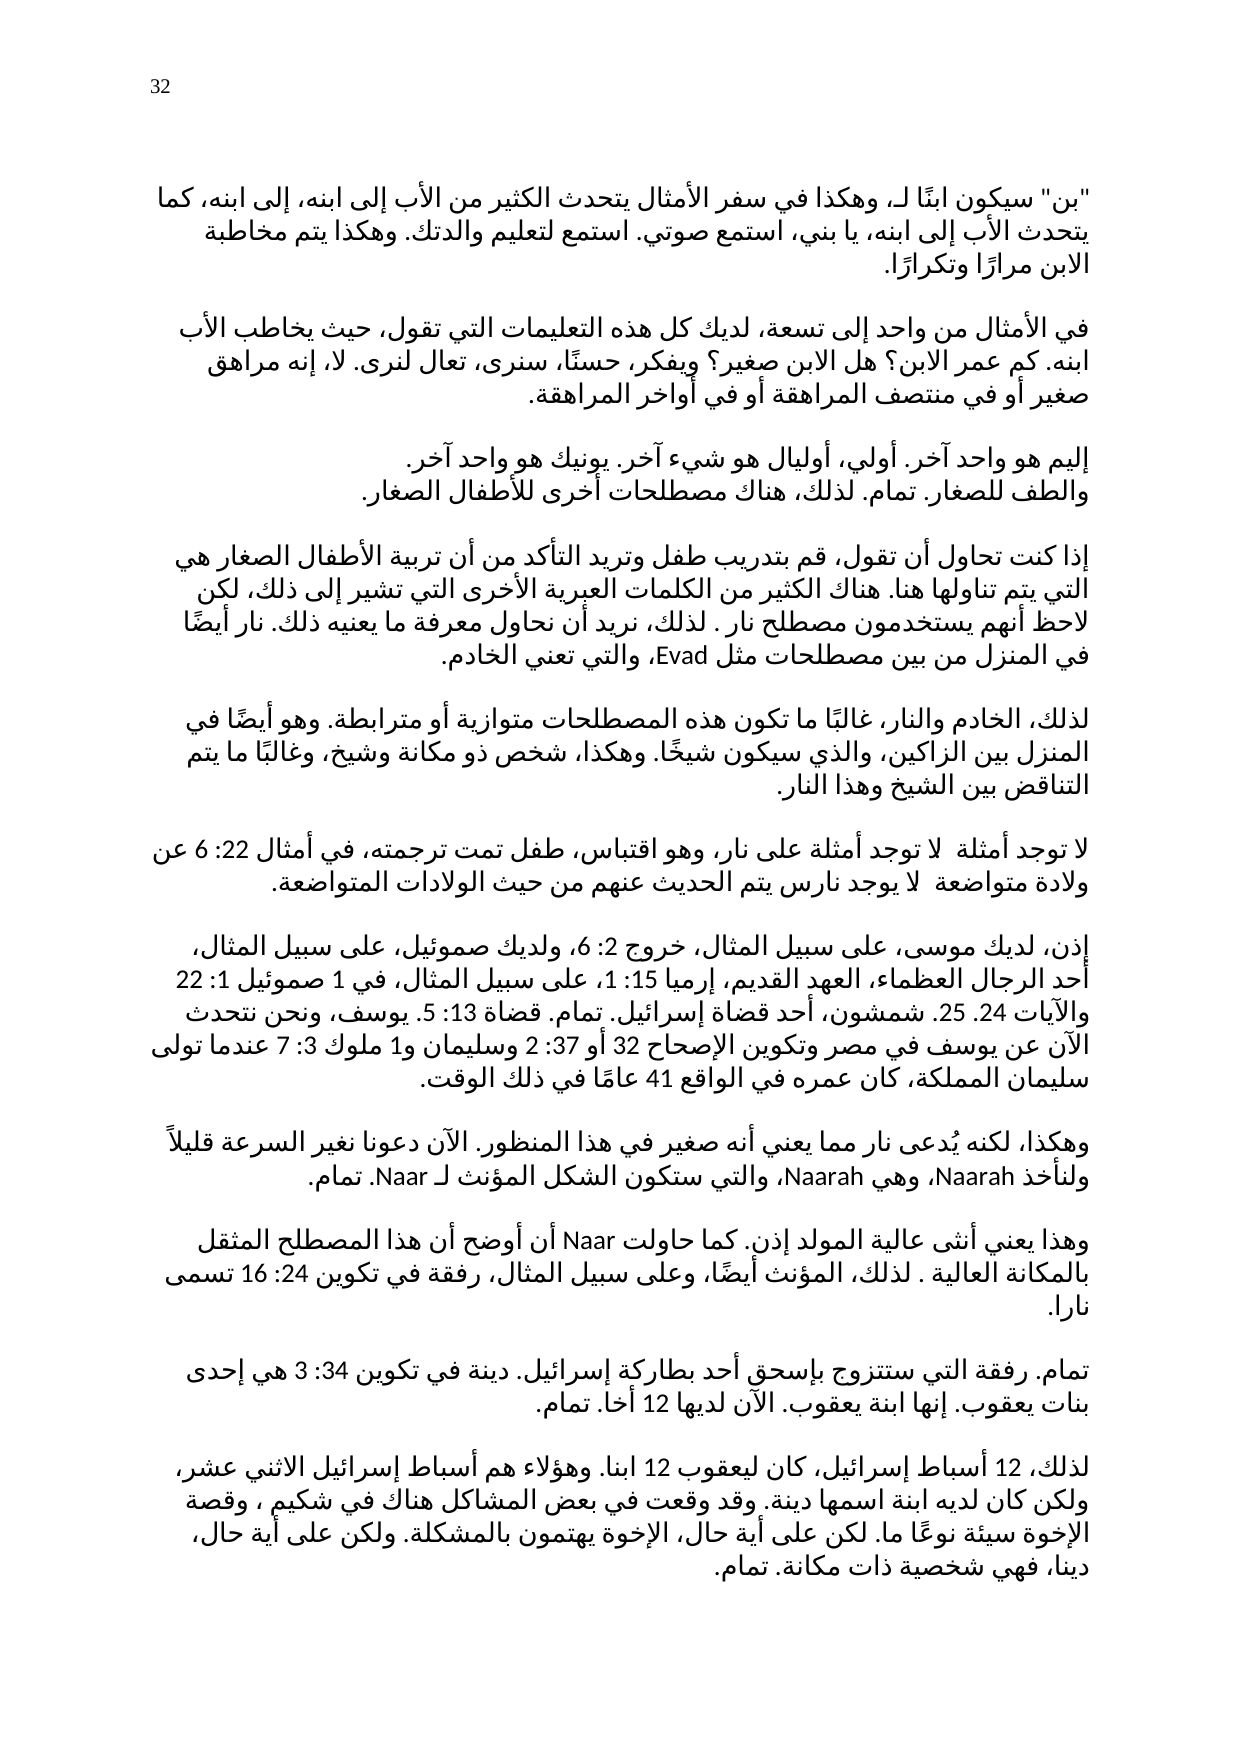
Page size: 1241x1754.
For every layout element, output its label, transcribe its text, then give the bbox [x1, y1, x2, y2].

text لذلك، 12 أسباط إسرائيل، كان ليعقوب 12 ابنا. وهؤلاء هم أسباط إسرائيل الاثني عشر، ولكن كان لديه ابنة اسمها دينة. وقد وقعت في بعض المشاكل هناك في شكيم ، وقصة الإخوة سيئة نوعًا ما. لكن على أية حال، الإخوة يهتمون بالمشكلة. ولكن على أية حال، دينا، فهي شخصية ذات مكانة. تمام. [150, 1450, 1090, 1582]
text إليم هو واحد آخر. أولي، أوليال هو شيء آخر. يونيك هو واحد آخر. [150, 442, 1090, 474]
text تمام. رفقة التي ستتزوج بإسحق أحد بطاركة إسرائيل. دينة في تكوين 34: 3 هي إحدى بنات يعقوب. إنها ابنة يعقوب. الآن لديها 12 أخا. تمام. [150, 1353, 1090, 1419]
text والطف للصغار. تمام. لذلك، هناك مصطلحات أخرى للأطفال الصغار. [150, 474, 1090, 508]
text "بن" سيكون ابنًا لـ، وهكذا في سفر الأمثال يتحدث الكثير من الأب إلى ابنه، إلى ابنه، كما يتحدث الأب إلى ابنه، يا بني، استمع صوتي. استمع لتعليم والدتك. وهكذا يتم مخاطبة الابن مرارًا وتكرارًا. [150, 181, 1090, 280]
text لذلك، الخادم والنار، غالبًا ما تكون هذه المصطلحات متوازية أو مترابطة. وهو أيضًا في المنزل بين الزاكين، والذي سيكون شيخًا. وهكذا، شخص ذو مكانة وشيخ، وغالبًا ما يتم التناقض بين الشيخ وهذا النار. [150, 702, 1090, 801]
text وهذا يعني أنثى عالية المولد إذن. كما حاولت Naar أن أوضح أن هذا المصطلح المثقل بالمكانة العالية . لذلك، المؤنث أيضًا، وعلى سبيل المثال، رفقة في تكوين 24: 16 تسمى نارا. [150, 1223, 1090, 1322]
text إذا كنت تحاول أن تقول، قم بتدريب طفل وتريد التأكد من أن تربية الأطفال الصغار هي التي يتم تناولها هنا. هناك الكثير من الكلمات العبرية الأخرى التي تشير إلى ذلك، لكن لاحظ أنهم يستخدمون مصطلح نار . لذلك، نريد أن نحاول معرفة ما يعنيه ذلك. نار أيضًا في المنزل من بين مصطلحات مثل Evad، والتي تعني الخادم. [150, 539, 1090, 671]
text لا توجد أمثلة. لا توجد أمثلة على نار، وهو اقتباس، طفل تمت ترجمته، في أمثال 22: 6 عن ولادة متواضعة. لا يوجد نارس يتم الحديث عنهم من حيث الولادات المتواضعة. [150, 832, 1090, 898]
text وهكذا، لكنه يُدعى نار مما يعني أنه صغير في هذا المنظور. الآن دعونا نغير السرعة قليلاً ولنأخذ Naarah، وهي Naarah، والتي ستكون الشكل المؤنث لـ Naar. تمام. [150, 1126, 1090, 1192]
text في الأمثال من واحد إلى تسعة، لديك كل هذه التعليمات التي تقول، حيث يخاطب الأب ابنه. كم عمر الابن؟ هل الابن صغير؟ ويفكر، حسنًا، سنرى، تعال لنرى. لا، إنه مراهق صغير أو في منتصف المراهقة أو في أواخر المراهقة. [150, 311, 1090, 410]
text إذن، لديك موسى، على سبيل المثال، خروج 2: 6، ولديك صموئيل، على سبيل المثال، أحد الرجال العظماء، العهد القديم، إرميا 15: 1، على سبيل المثال، في 1 صموئيل 1: 22 والآيات 24. 25. شمشون، أحد قضاة إسرائيل. تمام. قضاة 13: 5. يوسف، ونحن نتحدث الآن عن يوسف في مصر وتكوين الإصحاح 32 أو 37: 2 وسليمان و1 ملوك 3: 7 عندما تولى سليمان المملكة، كان عمره في الواقع 41 عامًا في ذلك الوقت. [150, 929, 1090, 1094]
